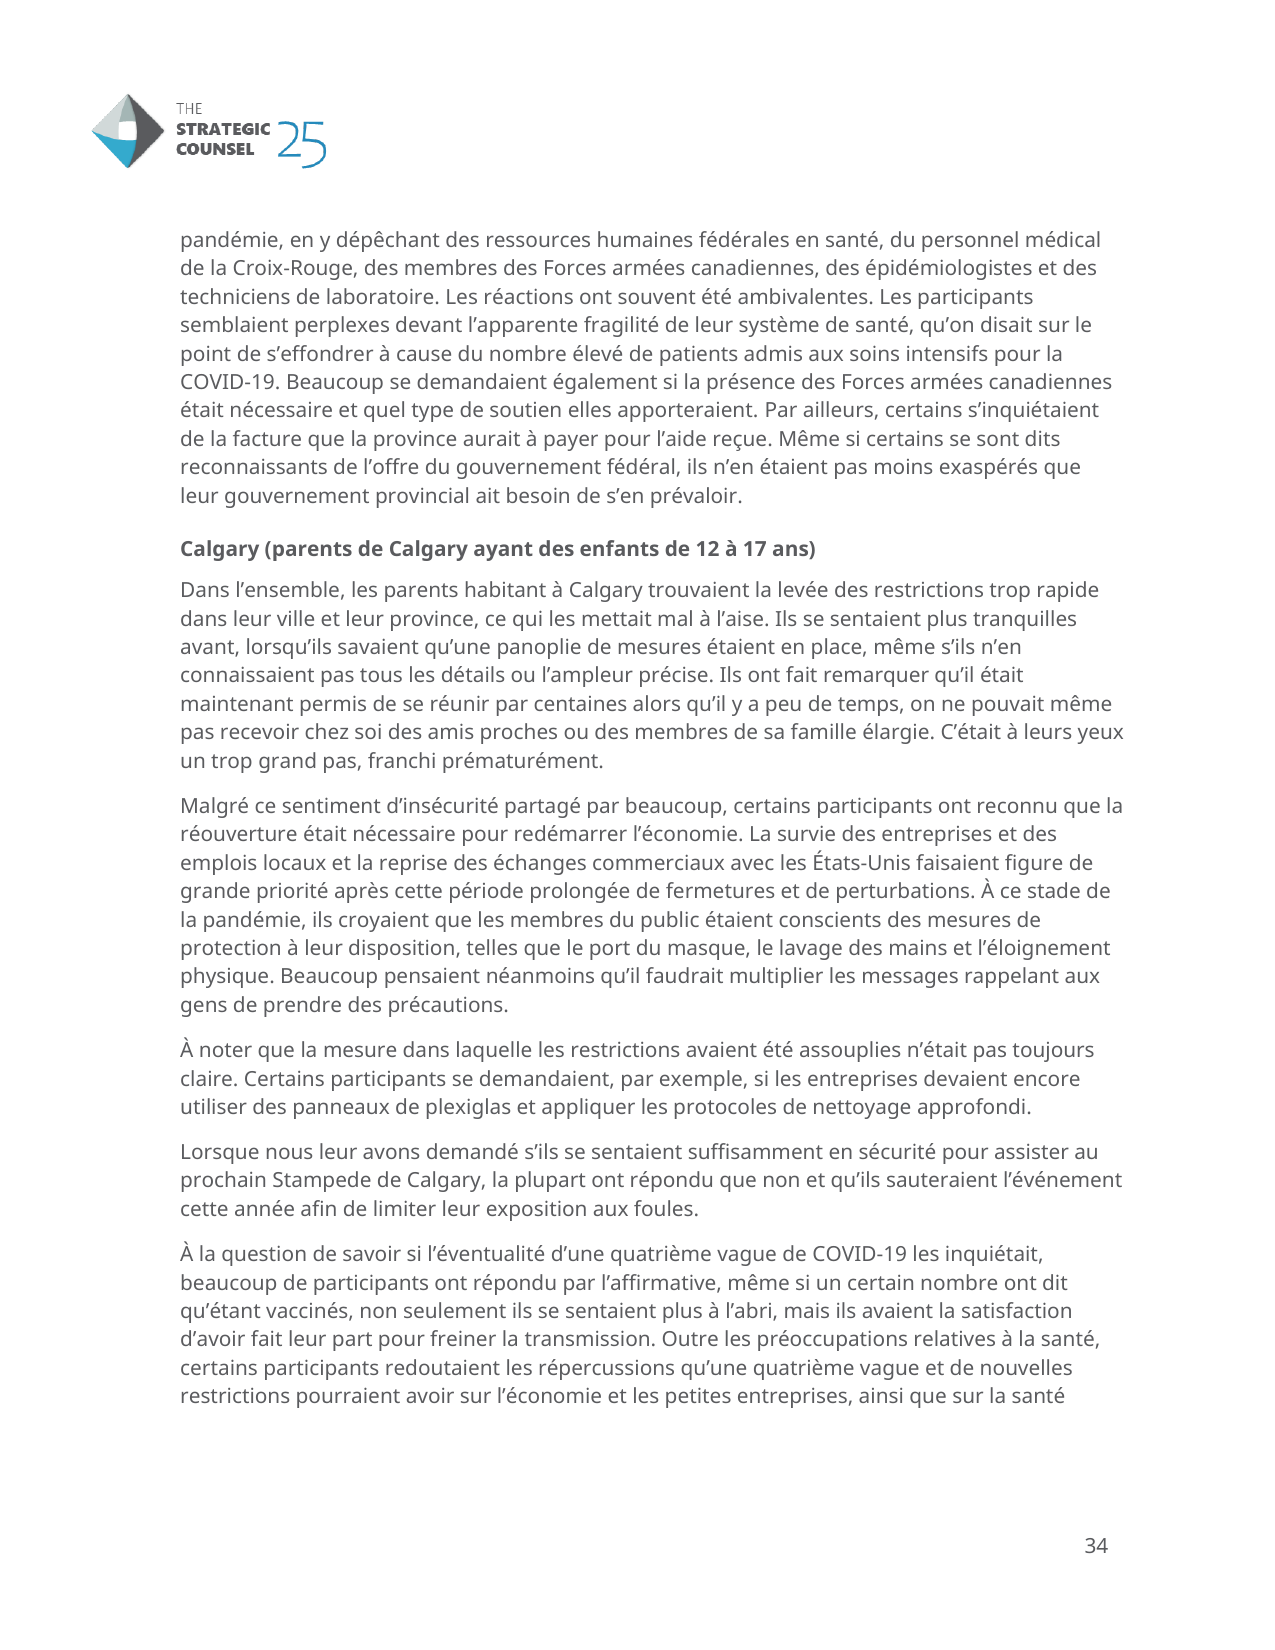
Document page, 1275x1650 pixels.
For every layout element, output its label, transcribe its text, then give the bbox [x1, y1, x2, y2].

text Lorsque nous leur avons demandé s’ils se sentaient suffisamment en sécurité pour assister au prochain Stampede de Calgary, la plupart ont répondu que non et qu’ils sauteraient l’événement cette année afin de limiter leur exposition aux foules. [180, 1137, 1125, 1222]
text À noter que la mesure dans laquelle les restrictions avaient été assouplies n’était pas toujours claire. Certains participants se demandaient, par exemple, si les entreprises devaient encore utiliser des panneaux de plexiglas et appliquer les protocoles de nettoyage approfondi. [180, 1035, 1125, 1121]
text Dans l’ensemble, les parents habitant à Calgary trouvaient la levée des restrictions trop rapide dans leur ville et leur province, ce qui les mettait mal à l’aise. Ils se sentaient plus tranquilles avant, lorsqu’ils savaient qu’une panoplie de mesures étaient en place, même s’ils n’en connaissaient pas tous les détails ou l’ampleur précise. Ils ont fait remarquer qu’il était maintenant permis de se réunir par centaines alors qu’il y a peu de temps, on ne pouvait même pas recevoir chez soi des amis proches ou des membres de sa famille élargie. C’était à leurs yeux un trop grand pas, franchi prématurément. [180, 575, 1125, 774]
text Malgré ce sentiment d’insécurité partagé par beaucoup, certains participants ont reconnu que la réouverture était nécessaire pour redémarrer l’économie. La survie des entreprises et des emplois locaux et la reprise des échanges commerciaux avec les États-Unis faisaient figure de grande priorité après cette période prolongée de fermetures et de perturbations. À ce stade de la pandémie, ils croyaient que les membres du public étaient conscients des mesures de protection à leur disposition, telles que le port du masque, le lavage des mains et l’éloignement physique. Beaucoup pensaient néanmoins qu’il faudrait multiplier les messages rappelant aux gens de prendre des précautions. [180, 791, 1125, 1018]
picture [91, 72, 445, 215]
subtitle Calgary (parents de Calgary ayant des enfants de 12 à 17 ans) [180, 534, 1125, 563]
